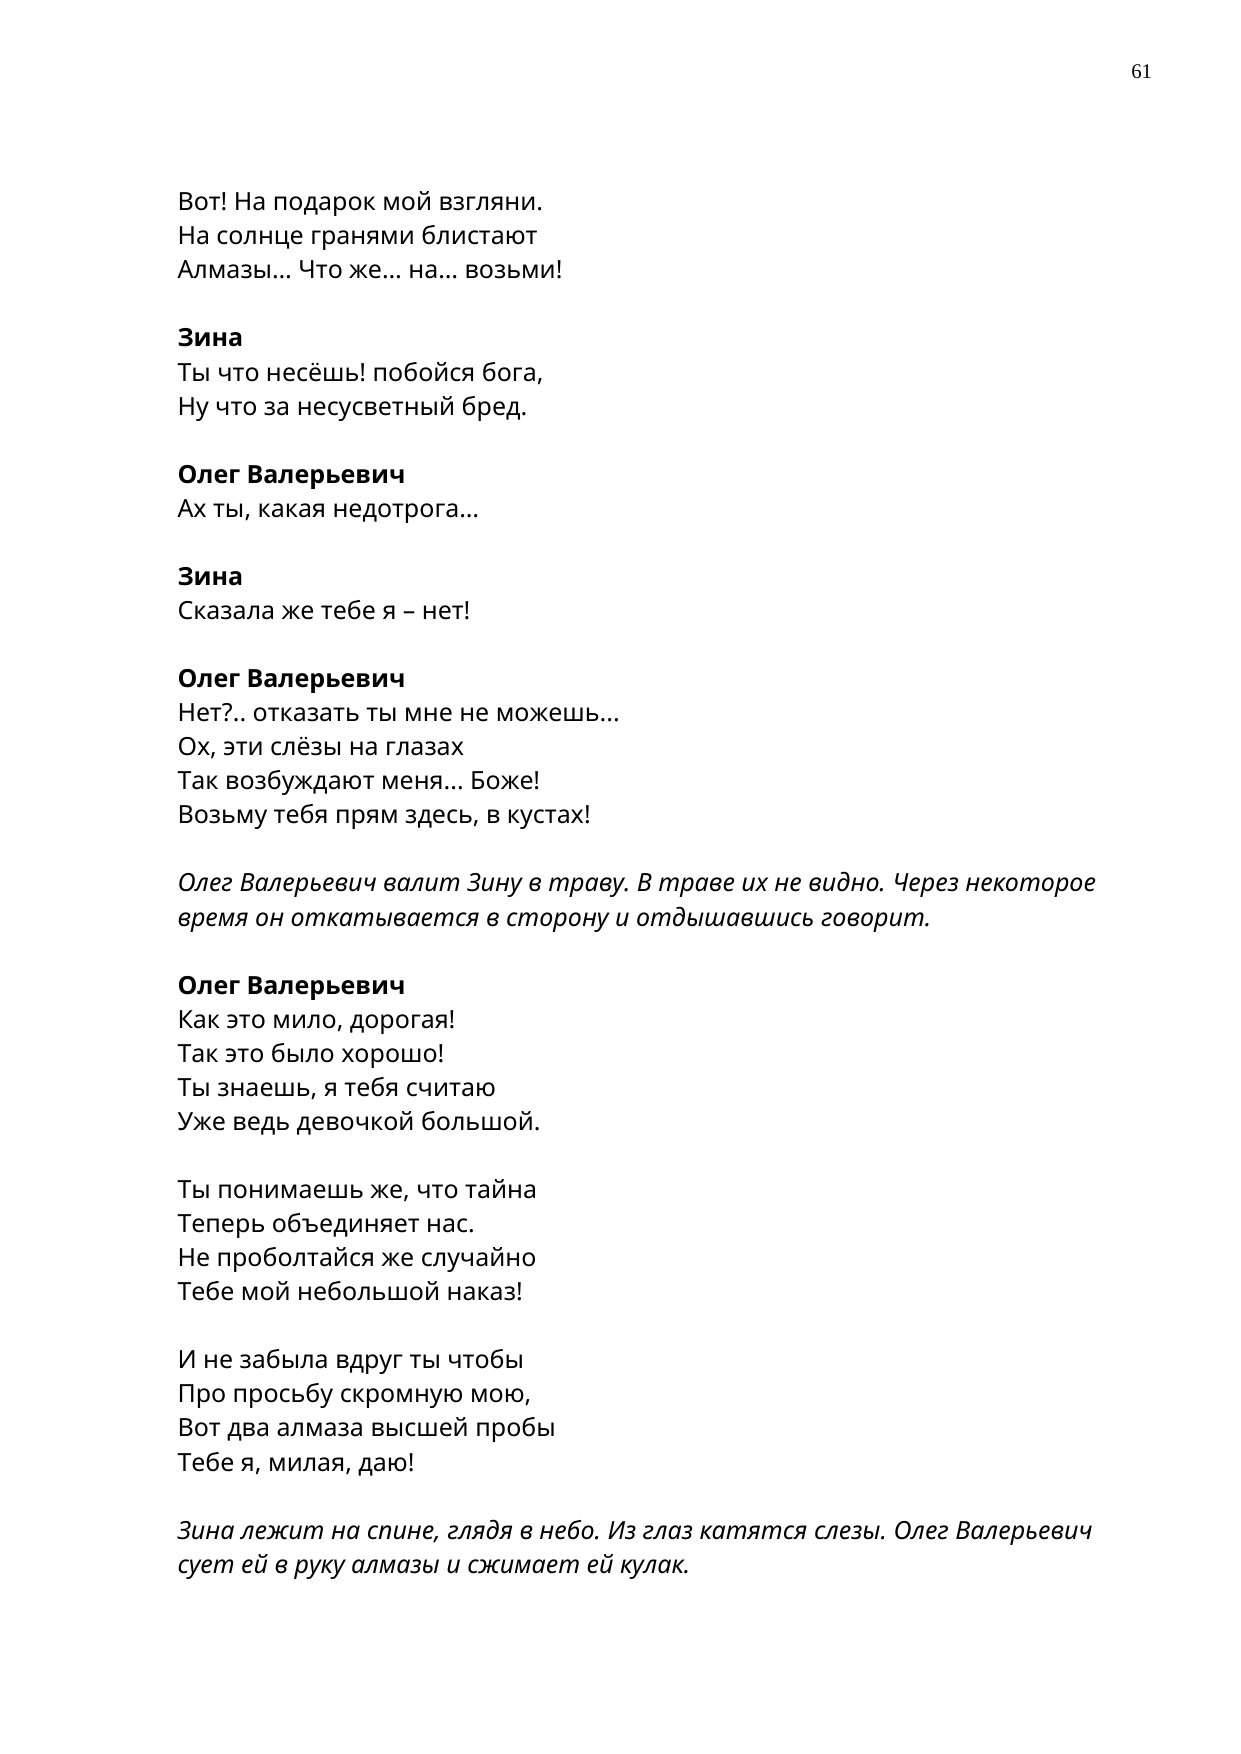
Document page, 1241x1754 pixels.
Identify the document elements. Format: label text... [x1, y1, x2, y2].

text Как это мило, дорогая! [177, 1001, 1152, 1035]
text Тебе я, милая, даю! [177, 1444, 1152, 1478]
text Сказала же тебе я – нет! [177, 593, 1152, 627]
text Олег Валерьевич [177, 456, 1152, 490]
text Ты что несёшь! побойся бога, [177, 354, 1152, 388]
text Ты понимаешь же, что тайна [177, 1172, 1152, 1206]
text Ну что за несусветный бред. [177, 388, 1152, 422]
text Олег Валерьевич валит Зину в траву. В траве их не видно. Через некоторое время он откатывается в сторону и отдышавшись говорит. [177, 865, 1152, 933]
text Зина [177, 320, 1152, 354]
text На солнце гранями блистают [177, 218, 1152, 252]
text Олег Валерьевич [177, 967, 1152, 1001]
text Не проболтайся же случайно [177, 1240, 1152, 1274]
text Вот! На подарок мой взгляни. [177, 184, 1152, 218]
text Нет?.. отказать ты мне не можешь... [177, 695, 1152, 729]
text Ты знаешь, я тебя считаю [177, 1069, 1152, 1103]
text Зина лежит на спине, глядя в небо. Из глаз катятся слезы. Олег Валерьевич сует ей в руку алмазы и сжимает ей кулак. [177, 1512, 1152, 1580]
text Тебе мой небольшой наказ! [177, 1274, 1152, 1308]
text Ах ты, какая недотрога… [177, 490, 1152, 524]
text Уже ведь девочкой большой. [177, 1103, 1152, 1138]
text Так возбуждают меня... Боже! [177, 763, 1152, 797]
text И не забыла вдруг ты чтобы [177, 1342, 1152, 1376]
text Ох, эти слёзы на глазах [177, 729, 1152, 763]
text Олег Валерьевич [177, 661, 1152, 695]
text Про просьбу скромную мою, [177, 1376, 1152, 1410]
text Вот два алмаза высшей пробы [177, 1410, 1152, 1444]
text Алмазы… Что же… на… возьми! [177, 252, 1152, 286]
text Так это было хорошо! [177, 1035, 1152, 1069]
text Теперь объединяет нас. [177, 1206, 1152, 1240]
text Возьму тебя прям здесь, в кустах! [177, 797, 1152, 831]
text Зина [177, 558, 1152, 593]
